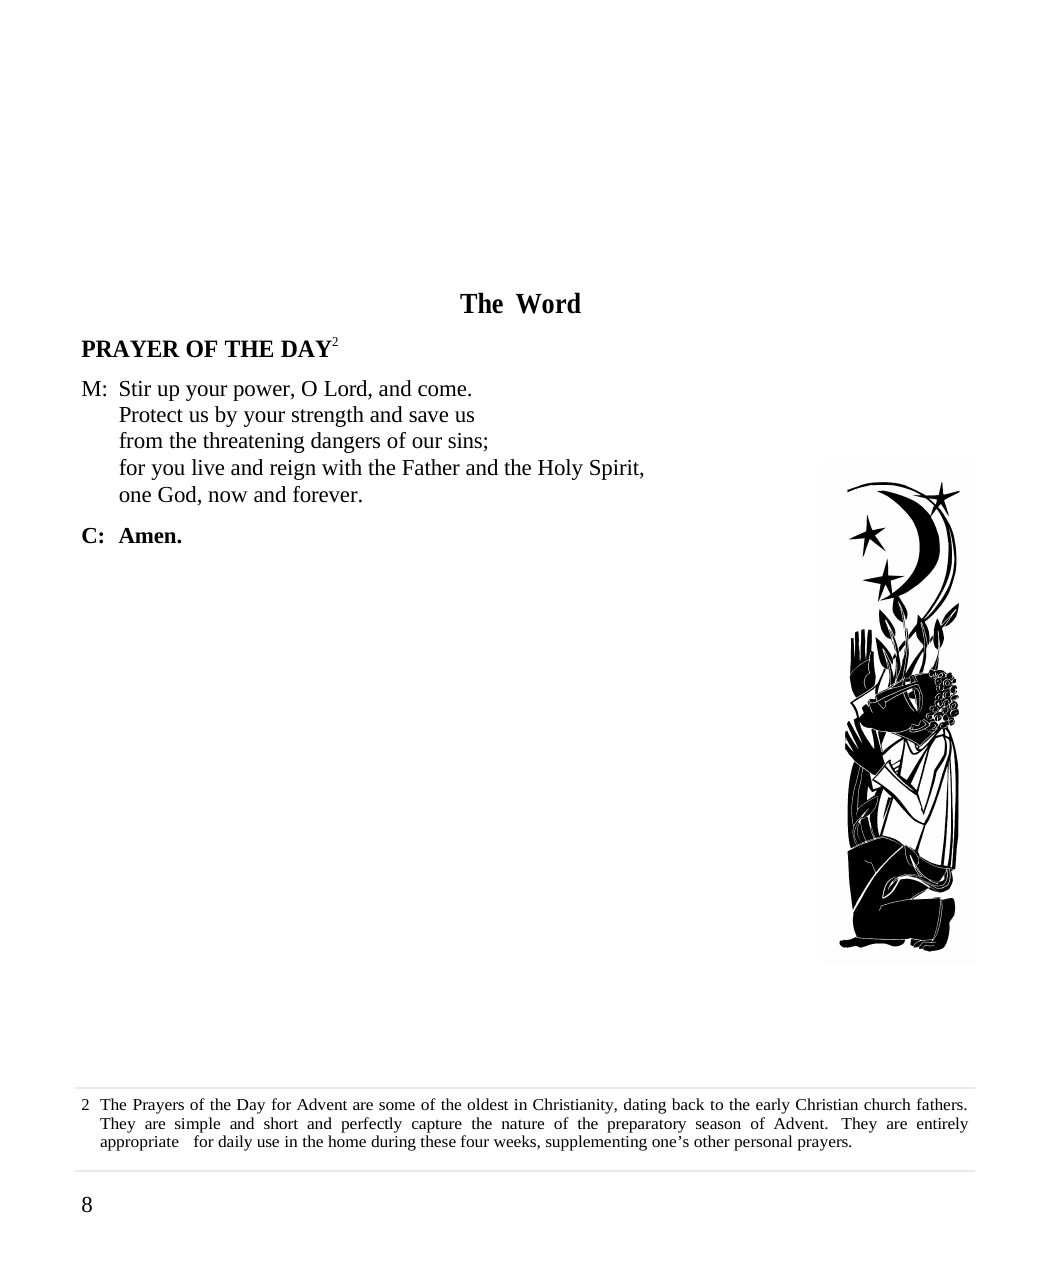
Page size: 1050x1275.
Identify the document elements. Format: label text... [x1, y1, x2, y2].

subtitle PRAYER OF THE DAY2 [81, 333, 340, 362]
list The Prayers of the Day for Advent are some of the oldest in Christianity, dating back to the early Christian church fathers. They are simple and short and perfectly capture the nature of the preparatory season of Advent. They are entirely appropriate for daily use in the home during these four weeks, supplementing one’s other personal prayers. [81, 1095, 969, 1151]
text for you live and reign with the Father and the Holy Spirit, one God, now and forever. [118, 454, 673, 507]
text  The Word  [410, 286, 987, 320]
picture [822, 459, 976, 966]
subtitle C: Amen. [81, 522, 516, 548]
text M: Stir up your power, O Lord, and come. Protect us by your strength and save us from the threatening dangers of our sins; [81, 375, 516, 454]
